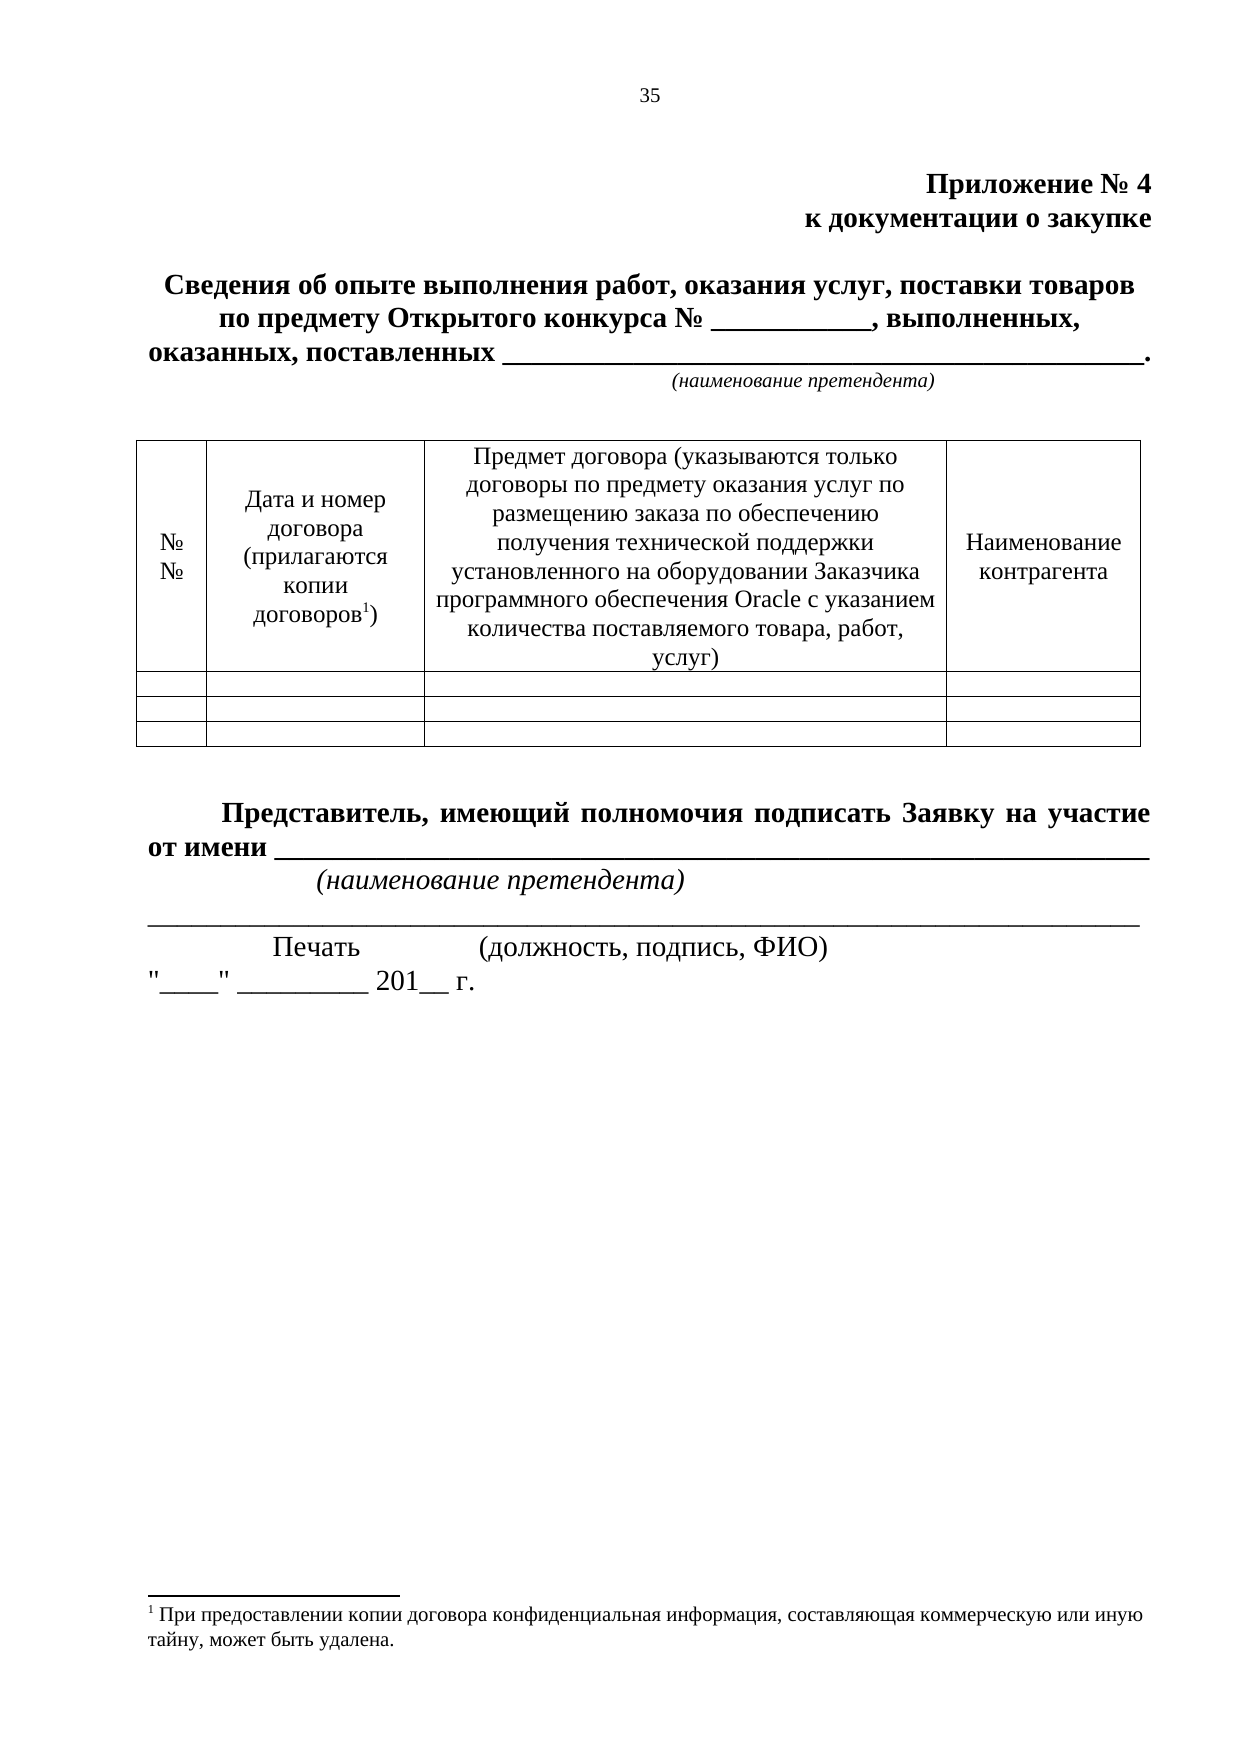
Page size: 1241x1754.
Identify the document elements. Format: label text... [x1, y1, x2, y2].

text Печать (должность, подпись, ФИО) [148, 929, 1152, 963]
table_cell [425, 722, 946, 746]
table_cell [207, 697, 424, 721]
subtitle к документации о закупке [148, 200, 1152, 233]
table_cell [425, 672, 946, 696]
table_cell [207, 672, 424, 696]
table_cell [137, 722, 206, 746]
text (наименование претендента) [148, 862, 1152, 896]
table_cell [207, 722, 424, 746]
subtitle Приложение № 4 [148, 166, 1152, 200]
table_cell [947, 697, 1140, 721]
text ____________________________________________________________________ [148, 896, 1152, 929]
table_cell [137, 697, 206, 721]
table_header Предмет договора (указываются только договоры по предмету оказания услуг по размещению заказа по обеспечению получения технической поддержки установленного на оборудовании Заказчика программного обеспечения Oracle с указанием количества поставляемого товара, работ, услуг) [425, 441, 946, 671]
text Сведения об опыте выполнения работ, оказания услуг, поставки товаров по предмету Открытого конкурса № ___________, выполненных, оказанных, поставленных ____________________________________________. [148, 267, 1152, 367]
table_cell [947, 722, 1140, 746]
table_cell [137, 672, 206, 696]
text "____" _________ 201__ г. [148, 963, 1152, 996]
table_header Дата и номер договора (прилагаются копии договоров) [207, 441, 424, 671]
table_header Наименование контрагента [947, 441, 1140, 671]
text Представитель, имеющий полномочия подписать Заявку на участие от имени ____________________________________________________________ [148, 795, 1152, 862]
table_header №№ [137, 441, 206, 671]
table_cell [425, 697, 946, 721]
text (наименование претендента) [148, 367, 1152, 392]
table_cell [947, 672, 1140, 696]
